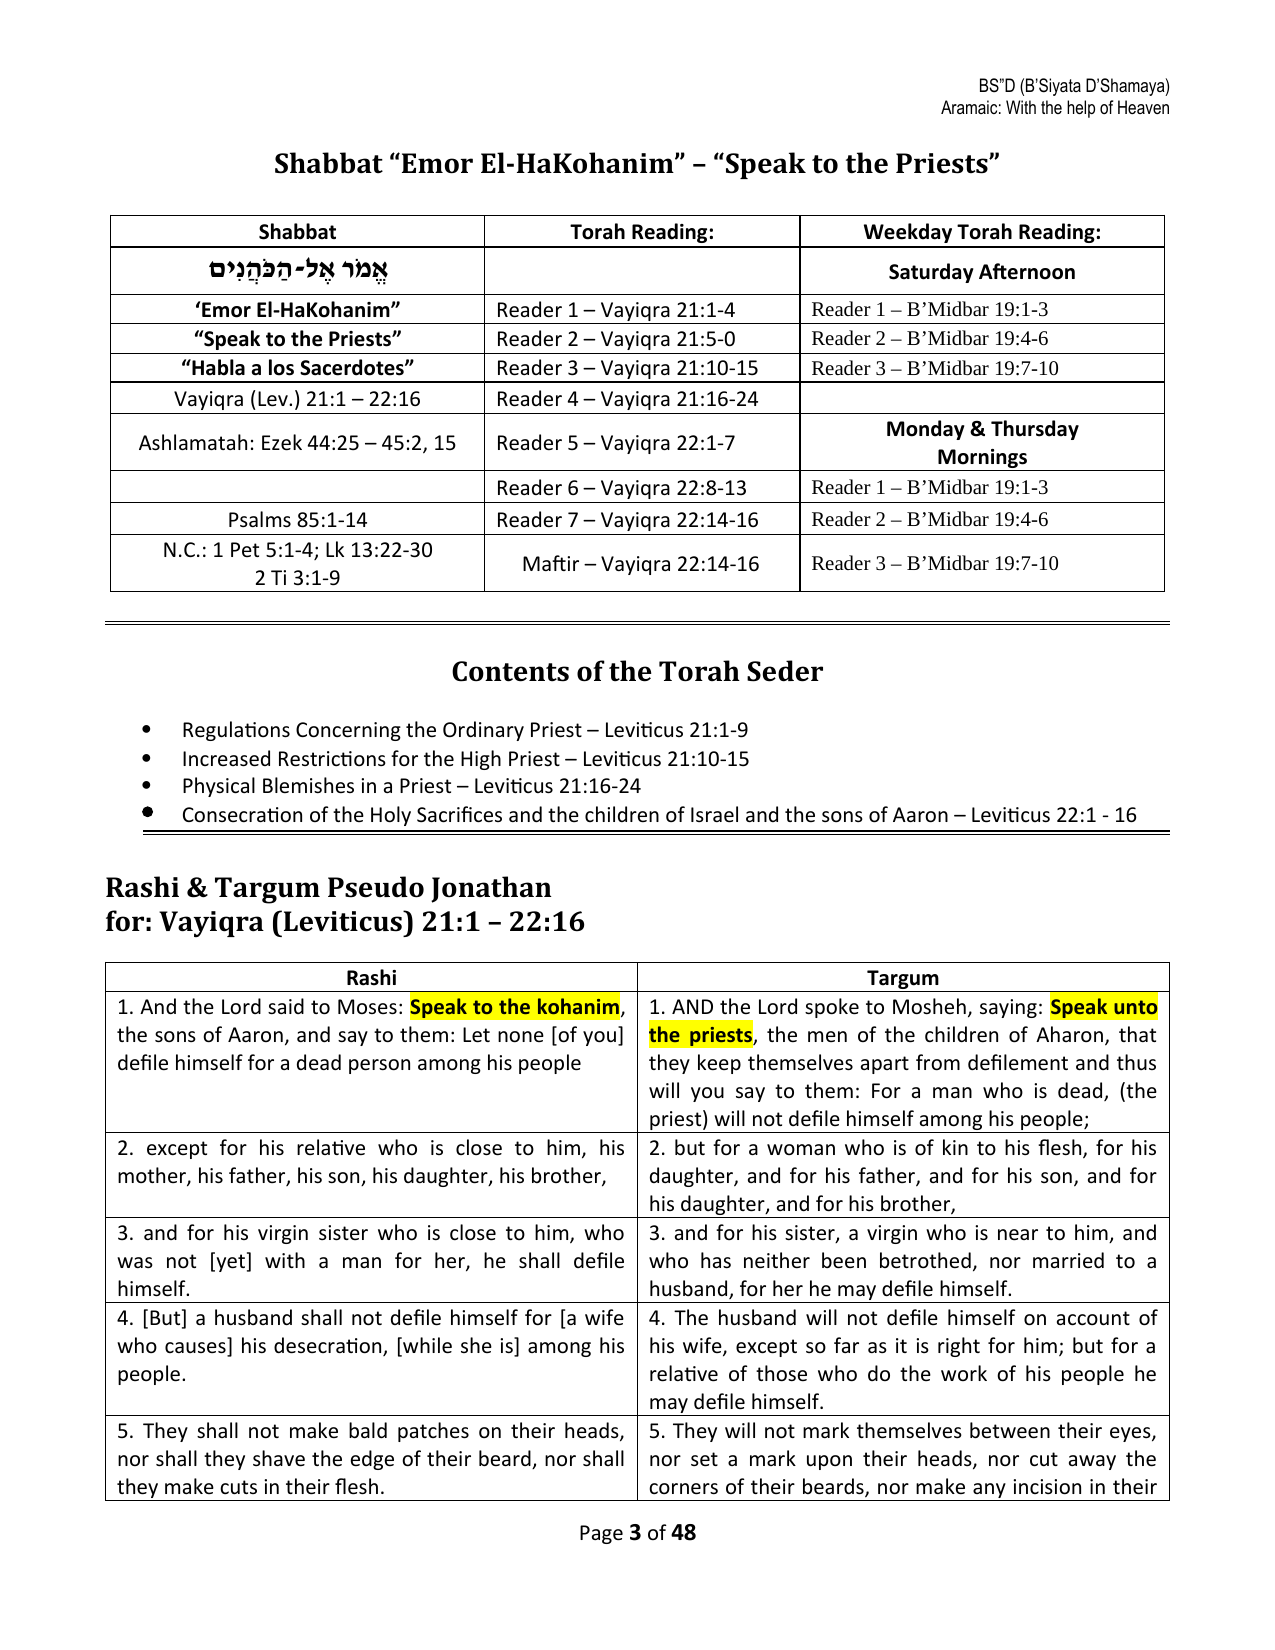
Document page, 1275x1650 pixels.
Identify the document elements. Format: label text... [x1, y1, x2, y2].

table_cell Reader 3 – B’Midbar 19:7-10 [801, 354, 1164, 381]
table_cell Reader 2 – B’Midbar 19:4-6 [801, 324, 1164, 352]
table_cell Reader 6 – Vayiqra 22:8-13 [485, 471, 799, 502]
text Shabbat “Emor El-HaKohanim” – “Speak to the Priests” [105, 146, 1170, 180]
table_cell “Habla a los Sacerdotes” [111, 354, 484, 381]
table_header Targum [638, 963, 1169, 991]
table_cell Maftir – Vayiqra 22:14-16 [485, 535, 799, 591]
text Contents of the Torah Seder [105, 653, 1170, 688]
table_cell Ashlamatah: Ezek 44:25 – 45:2, 15 [111, 414, 484, 470]
table_cell Reader 7 – Vayiqra 22:14-16 [485, 503, 799, 534]
table_cell 4. The husband will not defile himself on account of his wife, except so far as it is right for him; but for a relative of those who do the work of his people he may defile himself. [638, 1303, 1169, 1415]
table_cell Vayiqra (Lev.) 21:1 – 22:16 [111, 383, 484, 413]
table_header Rashi [106, 963, 637, 991]
table_cell N.C.: 1 Pet 5:1-4; Lk 13:22-30 2 Ti 3:1-9 [111, 535, 484, 591]
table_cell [638, 1416, 1169, 1500]
text for: Vayiqra (Leviticus) 21:1 – 22:16 [105, 903, 1170, 938]
table_header Torah Reading: [485, 216, 799, 246]
table_cell Reader 2 – B’Midbar 19:4-6 [801, 503, 1164, 534]
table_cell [106, 1416, 637, 1500]
table_cell Reader 3 – B’Midbar 19:7-10 [801, 535, 1164, 591]
list Increased Restrictions for the High Priest – Leviticus 21:10-15 [142, 744, 1170, 772]
table_cell 2. except for his relative who is close to him, his mother, his father, his son, his daughter, his brother, [106, 1133, 637, 1217]
table_cell [111, 471, 484, 502]
table_cell Reader 1 – Vayiqra 21:1-4 [485, 295, 799, 323]
table_cell אֱמֹר אֶל-הַכֹּהֲנִים [111, 248, 484, 294]
text Rashi & Targum Pseudo Jonathan [105, 869, 1170, 903]
table_cell Reader 2 – Vayiqra 21:5-0 [485, 324, 799, 352]
table_cell Monday & Thursday Mornings [801, 414, 1164, 470]
table_cell Reader 4 – Vayiqra 21:16-24 [485, 383, 799, 413]
table_cell 4. [But] a husband shall not defile himself for [a wife who causes] his desecration, [while she is] among his people. [106, 1303, 637, 1415]
table_cell Reader 1 – B’Midbar 19:1-3 [801, 471, 1164, 502]
table_cell [801, 383, 1164, 413]
table_cell 3. and for his virgin sister who is close to him, who was not [yet] with a man for her, he shall defile himself. [106, 1218, 637, 1302]
table_header Weekday Torah Reading: [801, 216, 1164, 246]
table_cell 1. AND the Lord spoke to Mosheh, saying: Speak unto the priests, the men of the children of Aharon, that they keep themselves apart from defilement and thus will you say to them: For a man who is dead, (the priest) will not defile himself among his people; [638, 992, 1169, 1132]
list Physical Blemishes in a Priest – Leviticus 21:16-24 [142, 772, 1170, 800]
table_cell [485, 248, 799, 294]
table_cell Psalms 85:1-14 [111, 503, 484, 534]
list Regulations Concerning the Ordinary Priest – Leviticus 21:1-9 [142, 716, 1170, 744]
table_header Shabbat [111, 216, 484, 246]
table_cell Reader 3 – Vayiqra 21:10-15 [485, 354, 799, 381]
table_cell ‘Emor El-HaKohanim” [111, 295, 484, 323]
table_cell Reader 5 – Vayiqra 22:1-7 [485, 414, 799, 470]
table_cell 1. And the Lord said to Moses: Speak to the kohanim, the sons of Aaron, and say to them: Let none [of you] defile himself for a dead person among his people [106, 992, 637, 1132]
table_cell 2. but for a woman who is of kin to his flesh, for his daughter, and for his father, and for his son, and for his daughter, and for his brother, [638, 1133, 1169, 1217]
table_cell 3. and for his sister, a virgin who is near to him, and who has neither been betrothed, nor married to a husband, for her he may defile himself. [638, 1218, 1169, 1302]
table_cell “Speak to the Priests” [111, 324, 484, 352]
table_cell Reader 1 – B’Midbar 19:1-3 [801, 295, 1164, 323]
table_cell Saturday Afternoon [801, 248, 1164, 294]
list Consecration of the Holy Sacrifices and the children of Israel and the sons of Aaron – Leviticus 22:1 - 16 [142, 800, 1170, 835]
